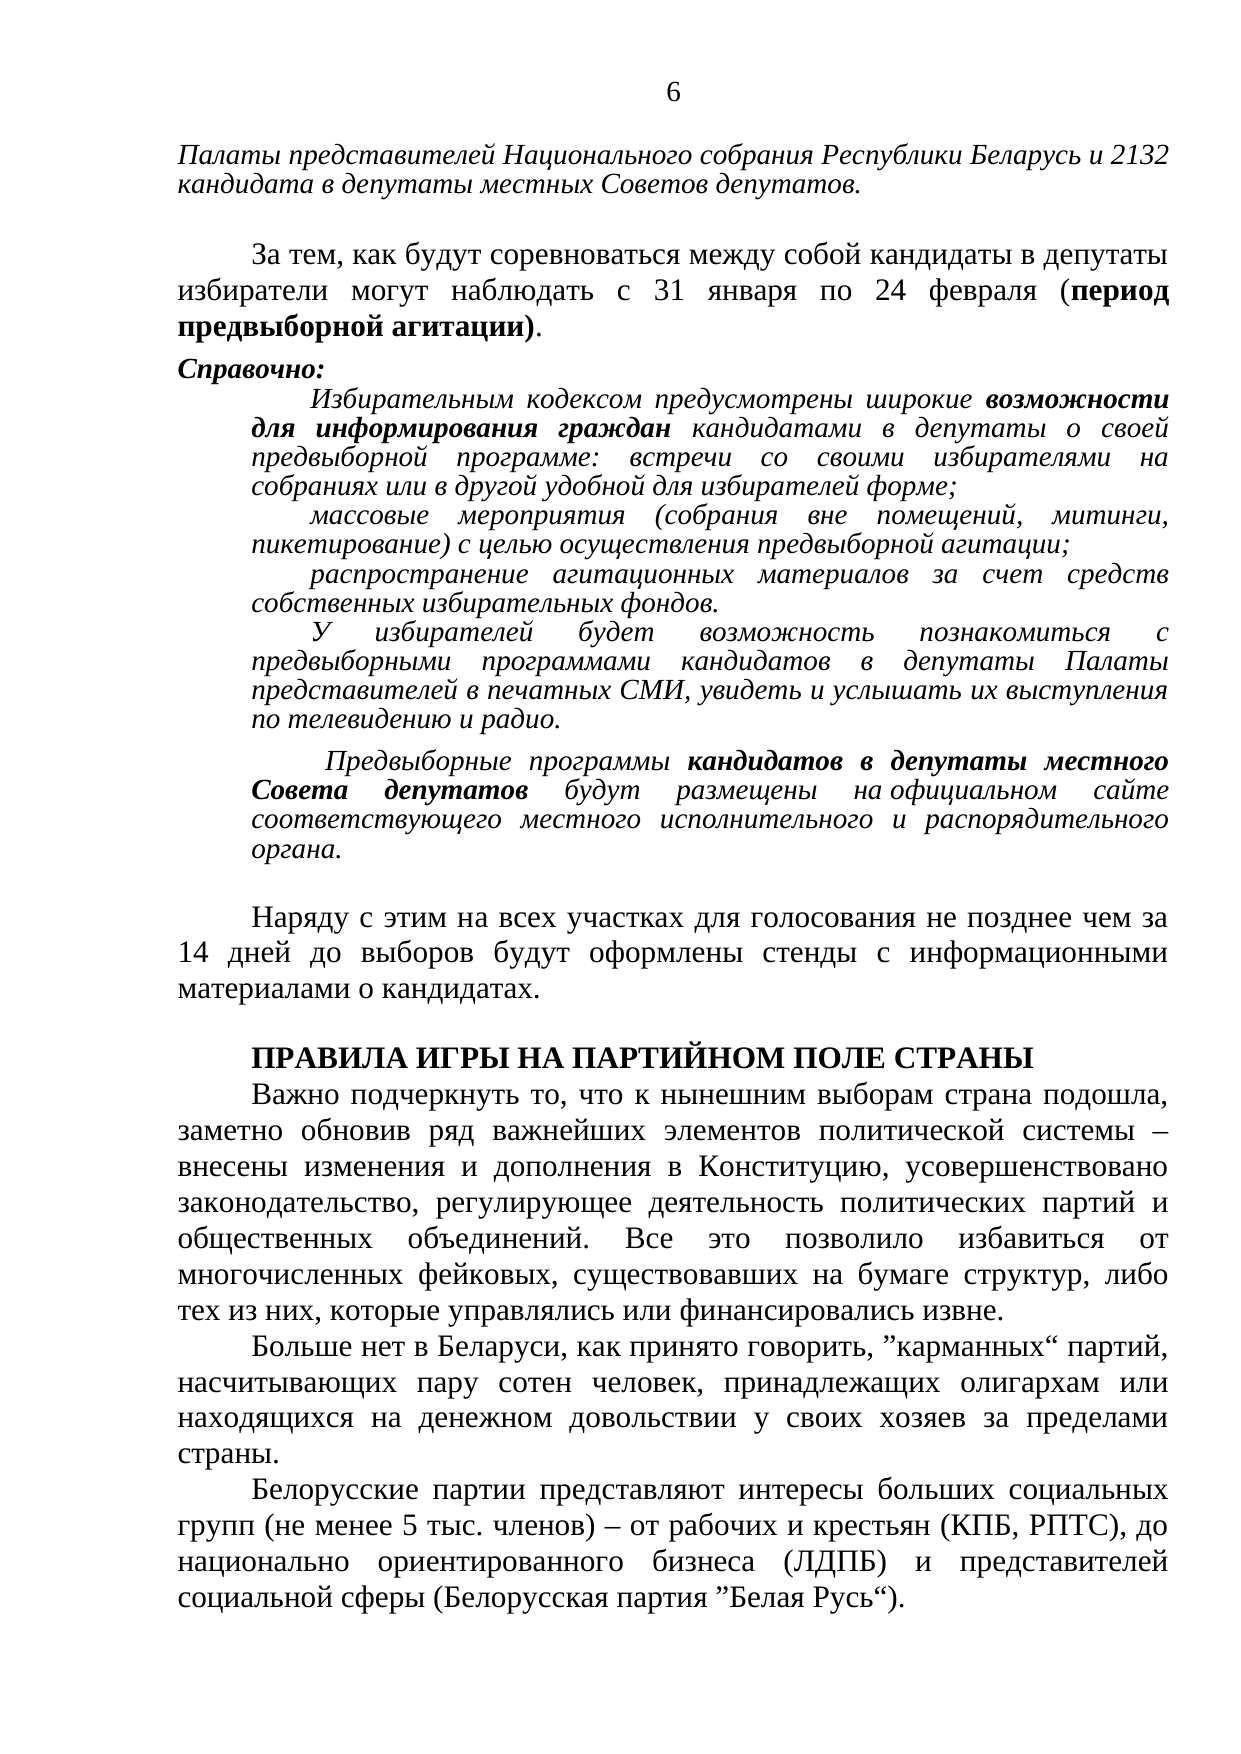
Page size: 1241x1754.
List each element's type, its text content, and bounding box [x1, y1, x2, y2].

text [177, 141, 1169, 199]
text Предвыборные программы кандидатов в депутаты местного Совета депутатов будут размещены на официальном сайте соответствующего местного исполнительного и распорядительного органа. [251, 747, 1169, 864]
text Больше нет в Беларуси, как принято говорить, ”карманных“ партий, насчитывающих пару сотен человек, принадлежащих олигархам или находящихся на денежном довольствии у своих хозяев за пределами страны. [177, 1327, 1169, 1471]
text У избирателей будет возможность познакомиться с предвыборными программами кандидатов в депутаты Палаты представителей в печатных СМИ, увидеть и услышать их выступления по телевидению и радио. [251, 618, 1169, 735]
text распространение агитационных материалов за счет средств собственных избирательных фондов. [251, 560, 1169, 618]
text Избирательным кодексом предусмотрены широкие возможности для информирования граждан кандидатами в депутаты о своей предвыборной программе: встречи со своими избирателями на собраниях или в другой удобной для избирателей форме; [251, 385, 1169, 501]
text массовые мероприятия (собрания вне помещений, митинги, пикетирование) с целью осуществления предвыборной агитации; [251, 501, 1169, 560]
text Белорусские партии представляют интересы больших социальных групп (не менее 5 тыс. членов) – от рабочих и крестьян (КПБ, РПТС), до национально ориентированного бизнеса (ЛДПБ) и представителей социальной сферы (Белорусская партия ”Белая Русь“). [177, 1471, 1169, 1614]
text Наряду с этим на всех участках для голосования не позднее чем за 14 дней до выборов будут оформлены стенды с информационными материалами о кандидатах. [177, 899, 1169, 1005]
text Справочно: [177, 356, 1169, 385]
text Важно подчеркнуть то, что к нынешним выборам страна подошла, заметно обновив ряд важнейших элементов политической системы – внесены изменения и дополнения в Конституцию, усовершенствовано законодательство, регулирующее деятельность политических партий и общественных объединений. Все это позволило избавиться от многочисленных фейковых, существовавших на бумаге структур, либо тех из них, которые управлялись или финансировались извне. [177, 1075, 1169, 1327]
text За тем, как будут соревноваться между собой кандидаты в депутаты избиратели могут наблюдать с 31 января по 24 февраля (период предвыборной агитации). [177, 235, 1169, 343]
text ПРАВИЛА ИГРЫ НА ПАРТИЙНОМ ПОЛЕ СТРАНЫ [177, 1040, 1169, 1075]
